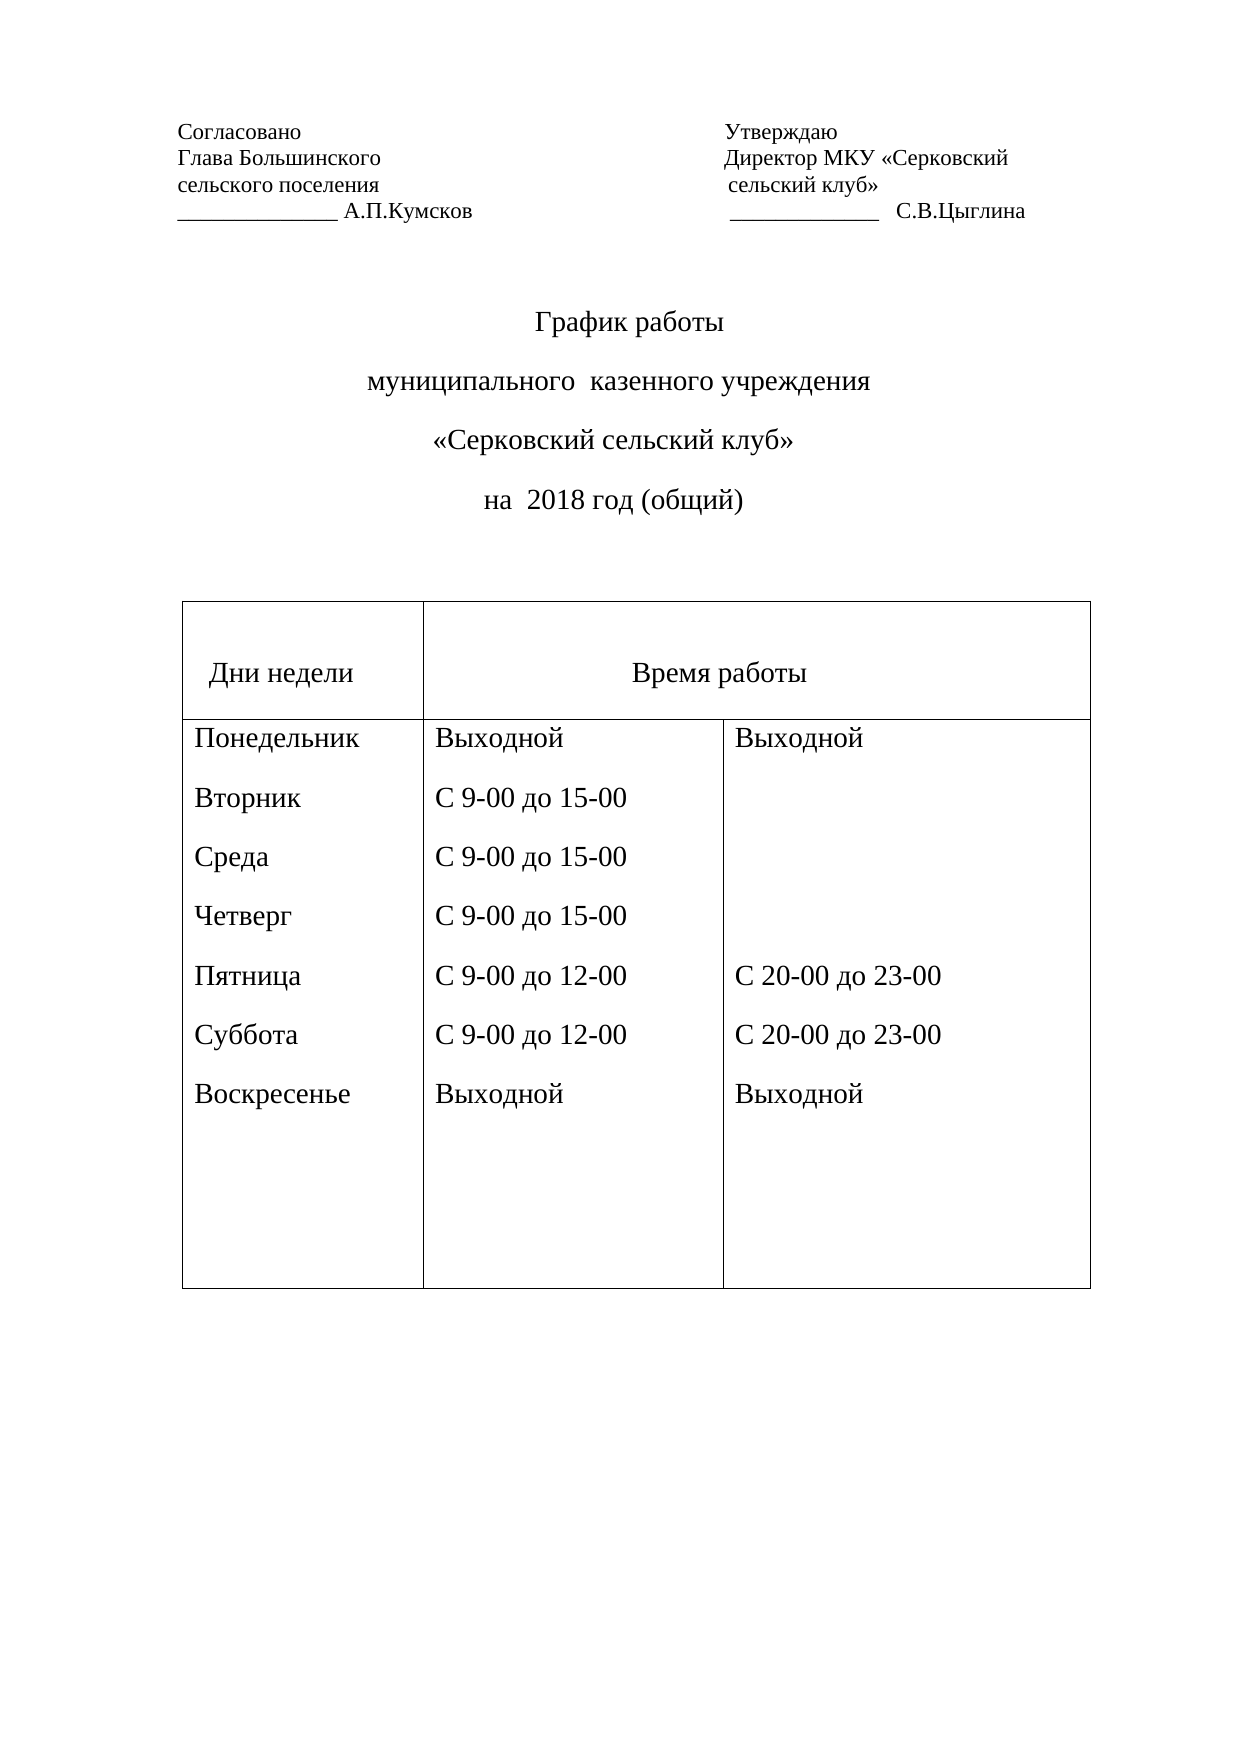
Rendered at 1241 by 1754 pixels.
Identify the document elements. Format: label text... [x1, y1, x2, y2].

text ______________ А.П.Кумсков _____________ С.В.Цыглина [177, 197, 1152, 223]
text муниципального казенного учреждения [177, 363, 1152, 397]
table_cell Понедельник Вторник Среда Четверг Пятница Суббота Воскресенье [183, 720, 423, 1288]
text Глава Большинского Директор МКУ «Серковский [177, 144, 1152, 171]
table_header Время работы [424, 602, 1090, 719]
table_cell Выходной С 9-00 до 15-00 С 9-00 до 15-00 С 9-00 до 15-00 С 9-00 до 12-00 С 9-00 до 12-00 Выходной [424, 720, 723, 1288]
table_cell Выходной С 20-00 до 23-00 С 20-00 до 23-00 Выходной [724, 720, 1090, 1288]
text сельского поселения сельский клуб» [177, 171, 1152, 197]
text Согласовано Утверждаю [177, 118, 1152, 144]
text График работы [177, 304, 1152, 337]
table_header Дни недели [183, 602, 423, 719]
text на 2018 год (общий) [177, 482, 1152, 515]
text «Серковский сельский клуб» [177, 422, 1152, 456]
